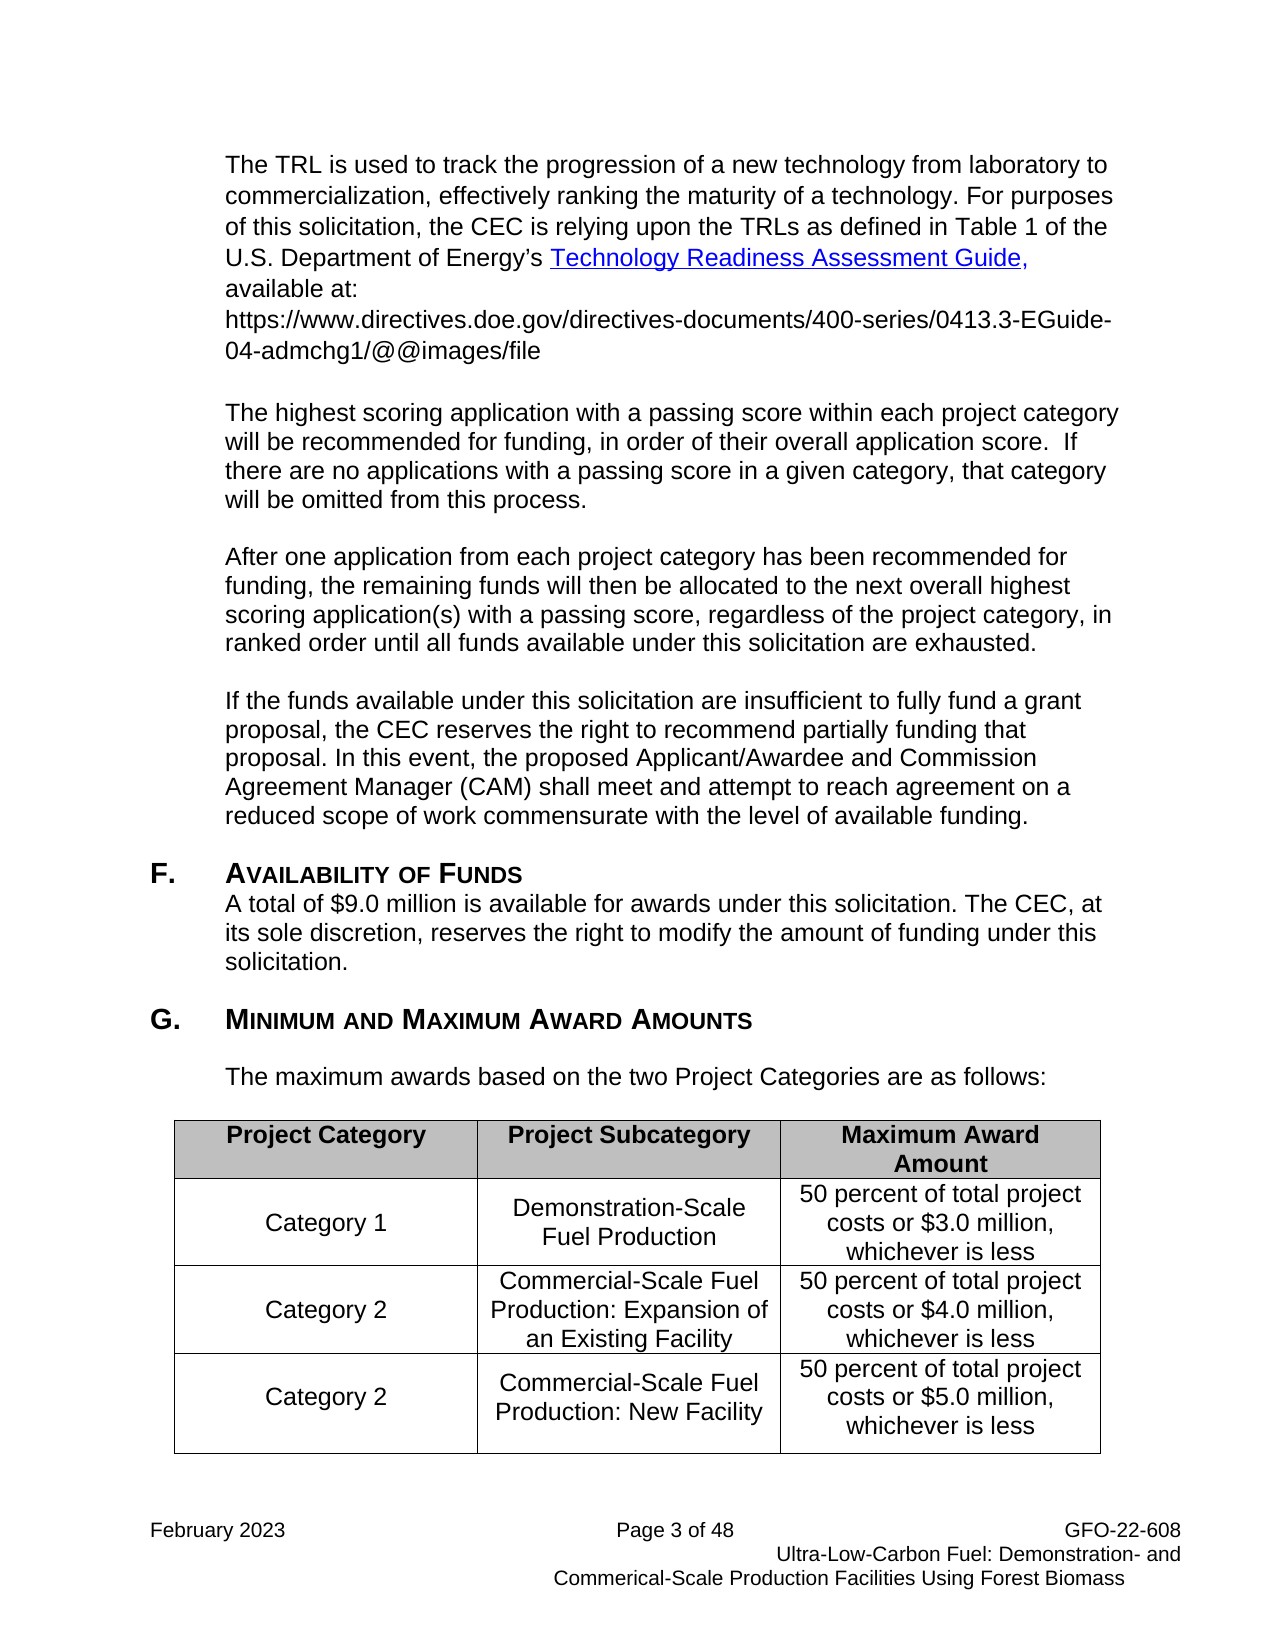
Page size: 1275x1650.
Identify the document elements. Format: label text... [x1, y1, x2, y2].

table_cell 50 percent of total project costs or $5.0 million, whichever is less [781, 1354, 1100, 1452]
table_header Maximum Award Amount [781, 1121, 1100, 1178]
table_cell 50 percent of total project costs or $4.0 million, whichever is less [781, 1266, 1100, 1353]
subtitle Minimum and Maximum Award Amounts [150, 1002, 1125, 1036]
text The TRL is used to track the progression of a new technology from laboratory to commercialization, effectively ranking the maturity of a technology. For purposes of this solicitation, the CEC is relying upon the TRLs as defined in Table 1 of the U.S. Department of Energy’s Technology Readiness Assessment Guide, available at: https://www.directives.doe.gov/directives-documents/400-series/0413.3-EGuide-04-admchg1/@@images/file [225, 150, 1125, 365]
list A total of $9.0 million is available for awards under this solicitation. The CEC, at its sole discretion, reserves the right to modify the amount of funding under this solicitation. [225, 889, 1125, 976]
text If the funds available under this solicitation are insufficient to fully fund a grant proposal, the CEC reserves the right to recommend partially funding that proposal. In this event, the proposed Applicant/Awardee and Commission Agreement Manager (CAM) shall meet and attempt to reach agreement on a reduced scope of work commensurate with the level of available funding. [225, 686, 1125, 829]
text The highest scoring application with a passing score within each project category will be recommended for funding, in order of their overall application score. If there are no applications with a passing score in a given category, that category will be omitted from this process. [225, 398, 1125, 513]
table_cell Category 1 [175, 1179, 477, 1265]
table_cell Category 2 [175, 1354, 477, 1452]
text After one application from each project category has been recommended for funding, the remaining funds will then be allocated to the next overall highest scoring application(s) with a passing score, regardless of the project category, in ranked order until all funds available under this solicitation are exhausted. [225, 542, 1125, 657]
table_cell Category 2 [175, 1266, 477, 1353]
table_cell Commercial-Scale Fuel Production: Expansion of an Existing Facility [478, 1266, 780, 1353]
table_header Project Subcategory [478, 1121, 780, 1178]
subtitle Availability of Funds [150, 856, 1125, 889]
table_header Project Category [175, 1121, 477, 1178]
list The maximum awards based on the two Project Categories are as follows: [225, 1062, 1125, 1091]
table_cell Demonstration-Scale Fuel Production [478, 1179, 780, 1265]
table_cell Commercial-Scale Fuel Production: New Facility [478, 1354, 780, 1452]
table_cell 50 percent of total project costs or $3.0 million, whichever is less [781, 1179, 1100, 1265]
